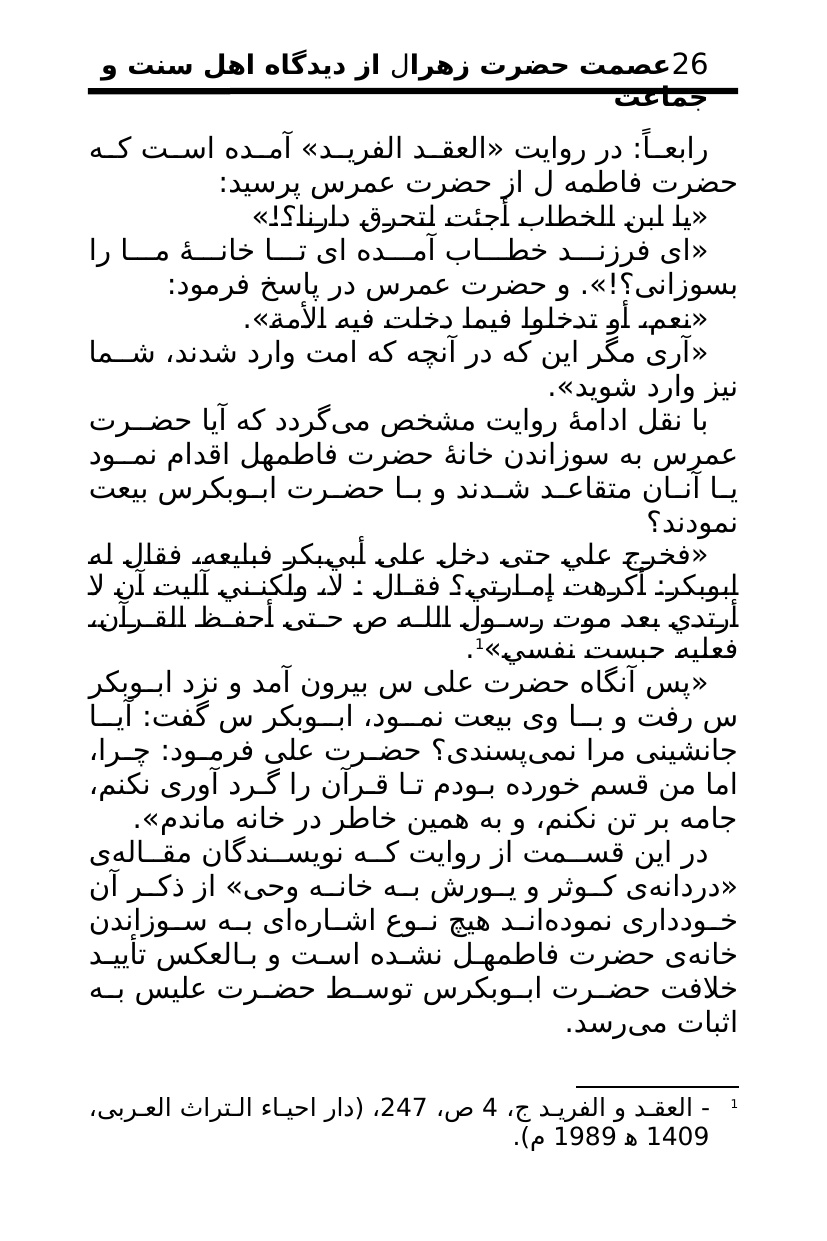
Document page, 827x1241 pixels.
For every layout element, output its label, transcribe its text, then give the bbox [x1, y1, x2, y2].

text با نقل ادامۀ روایت مشخص می‌گردد که آیا حضرت عمرس به سوزاندن خانۀ حضرت فاطمهل اقدام نمود یا آنان متقاعد شدند و با حضرت ابوبکرس بیعت نمودند؟ [89, 403, 738, 539]
text «نعم، أو تدخلوا فيما دخلت فيه الأمة». [89, 301, 738, 335]
text «ای فرزند خطاب آمده ‌ای تا خانۀ ما را بسوزانی؟!». و حضرت عمرس در پاسخ فرمود: [89, 233, 738, 301]
text «پس آنگاه حضرت علی س بیرون آمد و نزد ابوبکر س رفت و با وی بیعت نمود، ابوبکر س گفت: آیا جانشینی مرا نمی‌پسندی؟ حضرت علی فرمود: چرا، اما من قسم خورده بودم تا قرآن را گرد آوری نکنم، جامه بر تن نکنم، و به همین خاطر در خانه ماندم». [89, 666, 738, 836]
text «يا ابن الخطاب أجئت لتحرق دارنا؟!» [89, 199, 738, 233]
text «فخرج علي حتى دخل على أبي‌بکر فبايعه، فقال له ابوبکر: أکرهت إمارتي؟ فقال : لا، ولکنني آليت آن لا أرتدي بعد موت رسول الله ص حتى أحفظ القرآن، فعليه حبست نفسي». [89, 539, 738, 666]
text در این قسمت از روایت که نویسندگان مقاله‌ی «دردانه‌ی کوثر و یورش به خانه وحی» از ذکر آن خودداری نموده‌‌اند هیچ نوع اشاره‌‌ای به سوزاندن خانه‌ی حضرت فاطمهل نشده است و بالعکس تأیید خلافت حضرت ابوبکرس توسط حضرت علیس به اثبات می‌رسد. [89, 836, 738, 1039]
text «آری مگر این که در آنچه که امت وارد شدند، شما نیز وارد شوید». [89, 335, 738, 403]
text رابعاً: در روایت «العقد الفرید» آمده است که حضرت فاطمه ل از حضرت عمرس پرسید: [89, 132, 738, 199]
